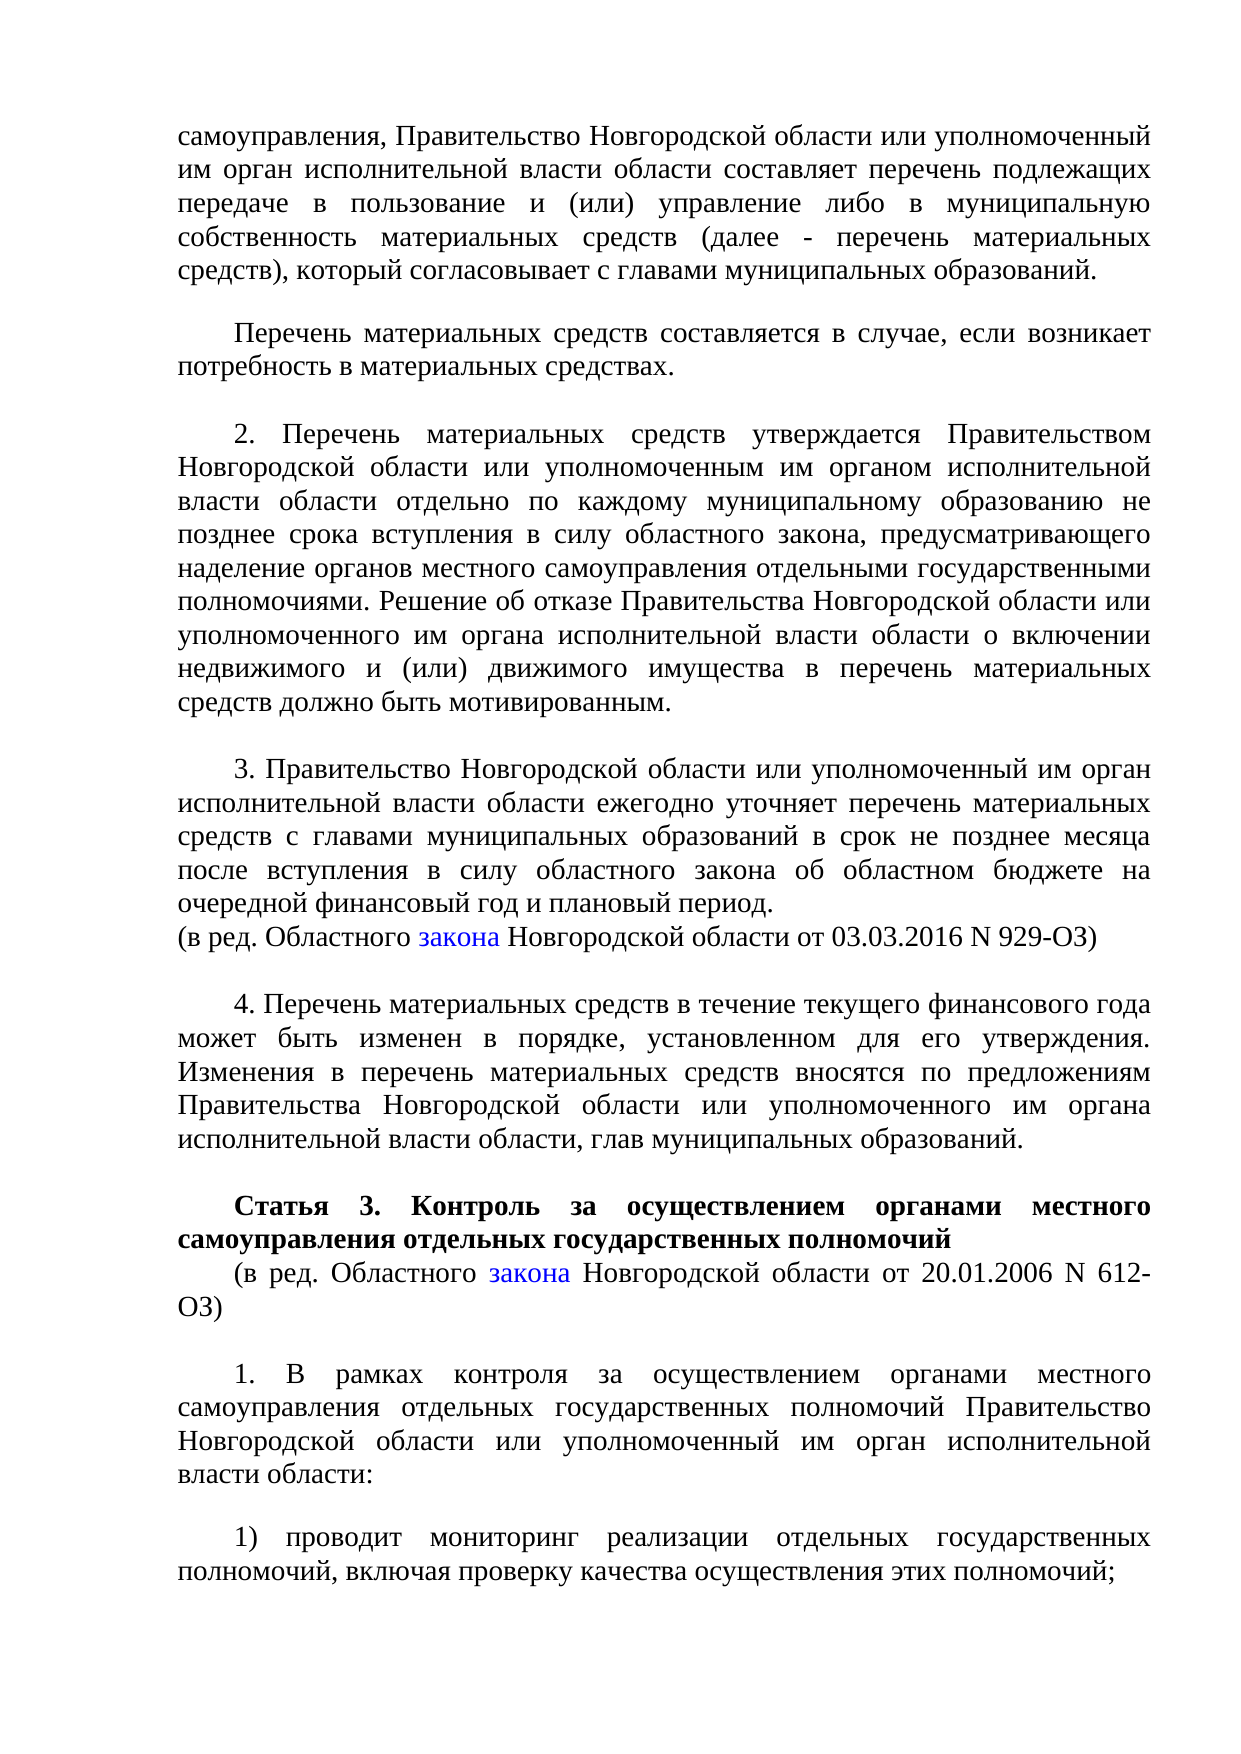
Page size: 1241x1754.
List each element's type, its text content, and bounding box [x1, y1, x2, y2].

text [177, 118, 1152, 286]
text 1) проводит мониторинг реализации отдельных государственных полномочий, включая проверку качества осуществления этих полномочий; [177, 1519, 1152, 1586]
text (в ред. Областного закона Новгородской области от 03.03.2016 N 929-ОЗ) [177, 919, 1152, 953]
text 2. Перечень материальных средств утверждается Правительством Новгородской области или уполномоченным им органом исполнительной власти области отдельно по каждому муниципальному образованию не позднее срока вступления в силу областного закона, предусматривающего наделение органов местного самоуправления отдельными государственными полномочиями. Решение об отказе Правительства Новгородской области или уполномоченного им органа исполнительной власти области о включении недвижимого и (или) движимого имущества в перечень материальных средств должно быть мотивированным. [177, 416, 1152, 718]
text Статья 3. Контроль за осуществлением органами местного самоуправления отдельных государственных полномочий [177, 1188, 1152, 1255]
text 3. Правительство Новгородской области или уполномоченный им орган исполнительной власти области ежегодно уточняет перечень материальных средств с главами муниципальных образований в срок не позднее месяца после вступления в силу областного закона об областном бюджете на очередной финансовый год и плановый период. [177, 751, 1152, 919]
text (в ред. Областного закона Новгородской области от 20.01.2006 N 612-ОЗ) [177, 1255, 1152, 1322]
text Перечень материальных средств составляется в случае, если возникает потребность в материальных средствах. [177, 315, 1152, 382]
text 4. Перечень материальных средств в течение текущего финансового года может быть изменен в порядке, установленном для его утверждения. Изменения в перечень материальных средств вносятся по предложениям Правительства Новгородской области или уполномоченного им органа исполнительной власти области, глав муниципальных образований. [177, 987, 1152, 1154]
text 1. В рамках контроля за осуществлением органами местного самоуправления отдельных государственных полномочий Правительство Новгородской области или уполномоченный им орган исполнительной власти области: [177, 1356, 1152, 1490]
